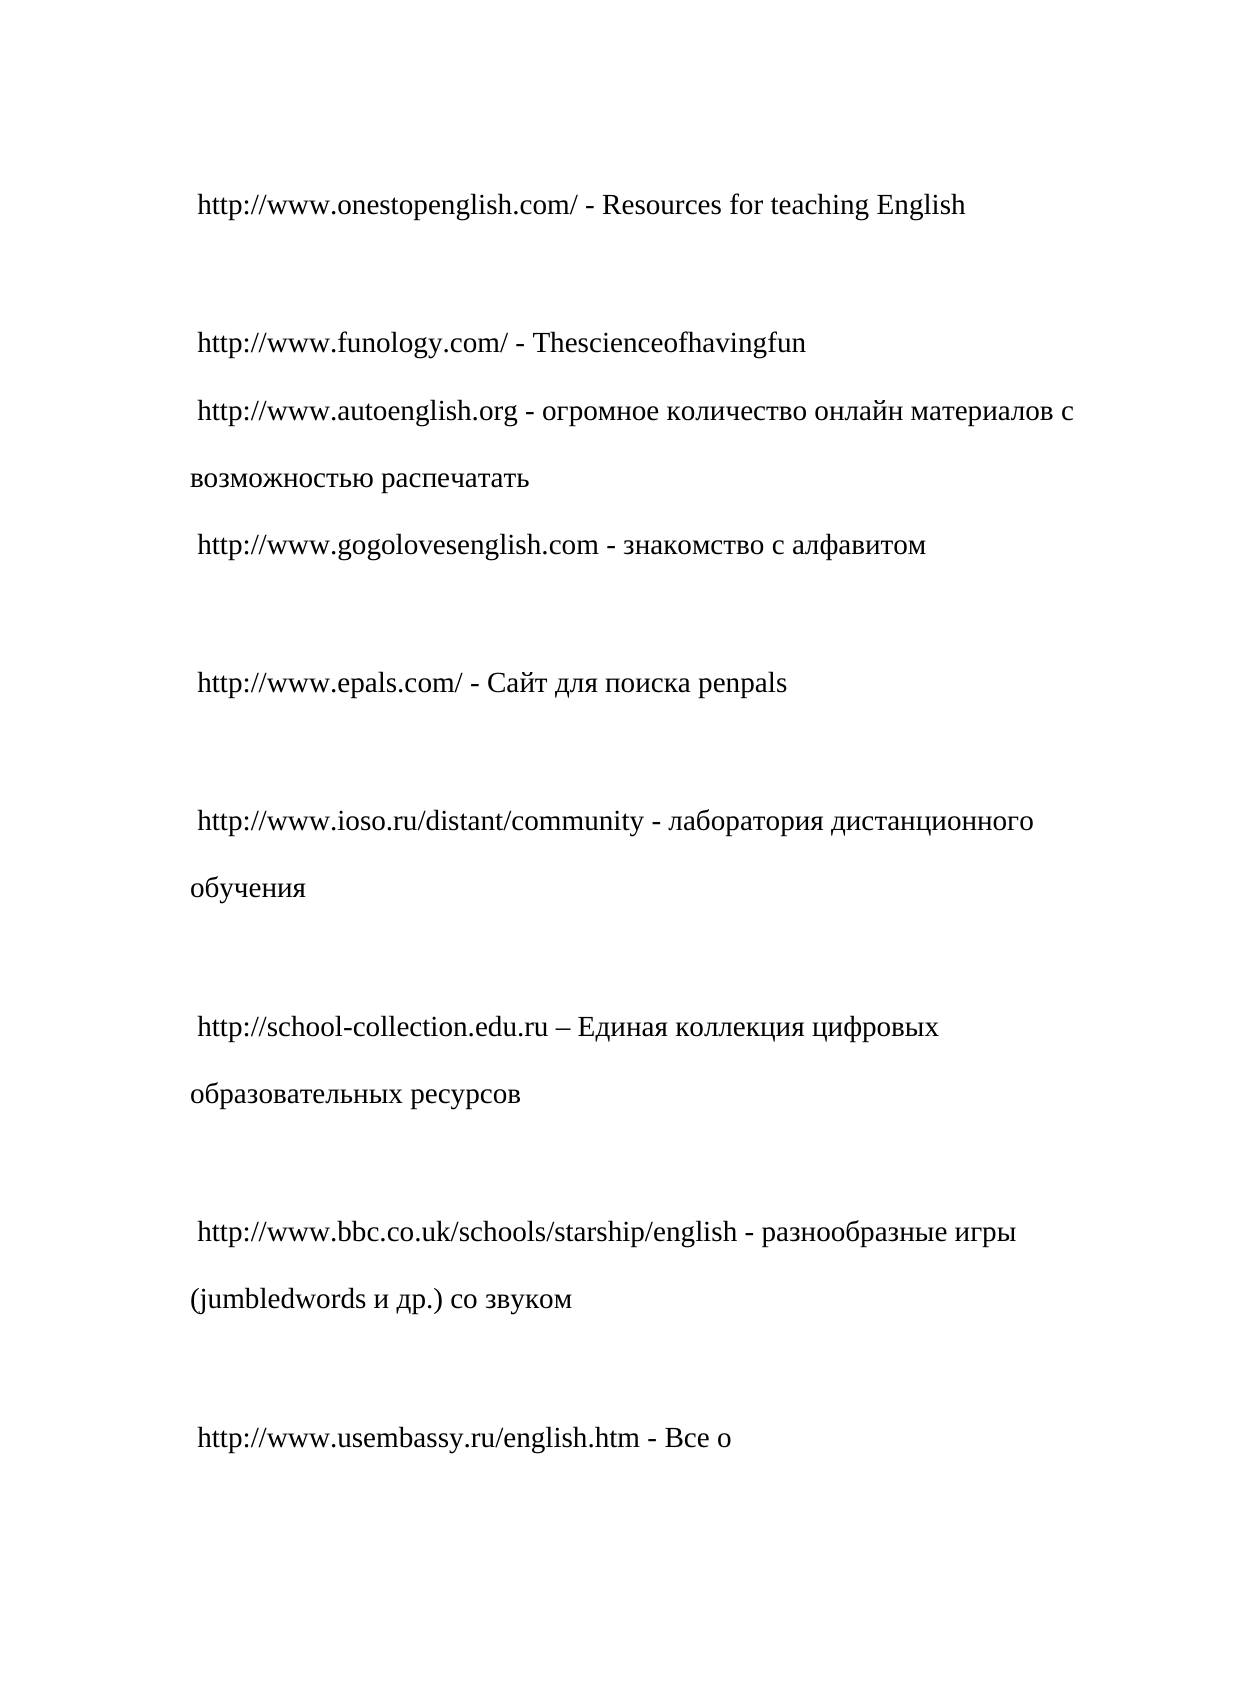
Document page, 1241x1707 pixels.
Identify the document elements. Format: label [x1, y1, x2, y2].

text [190, 118, 1152, 1524]
